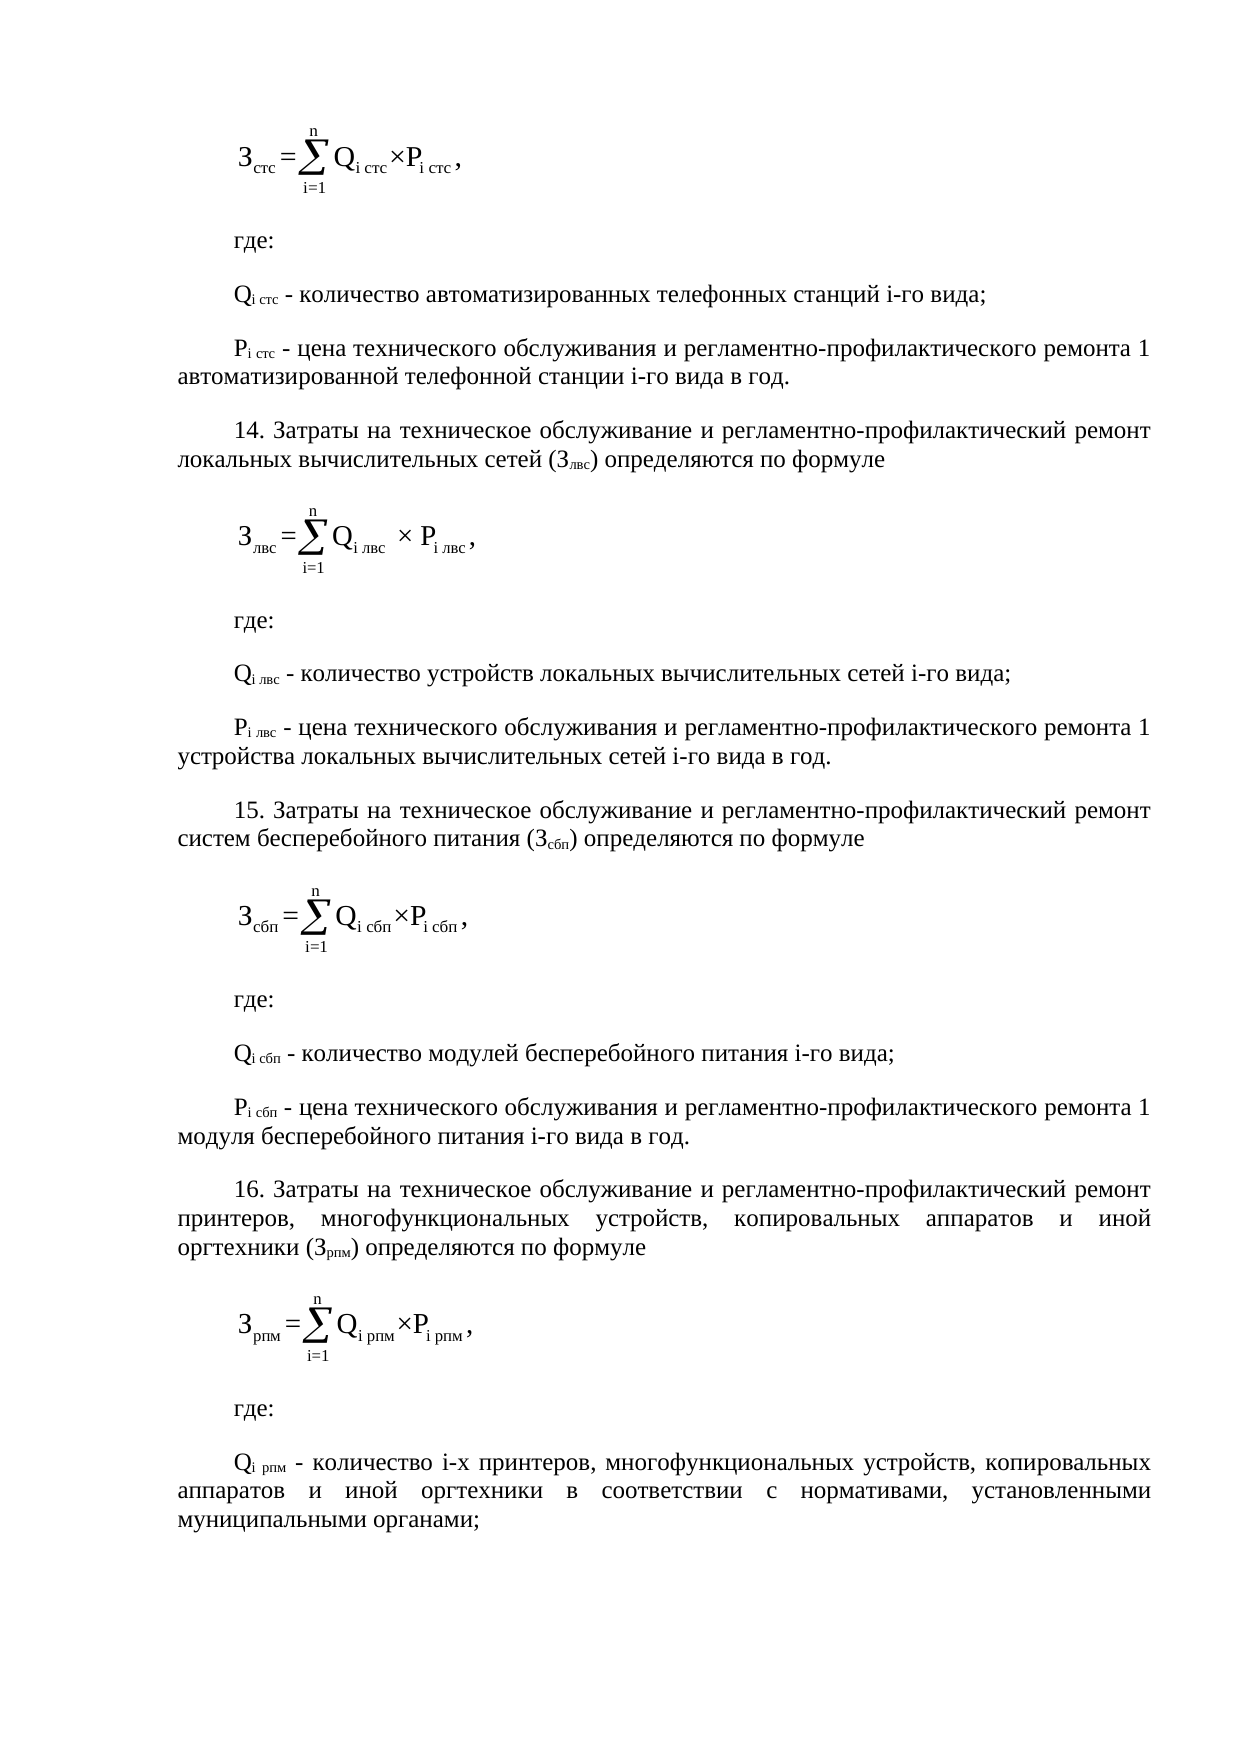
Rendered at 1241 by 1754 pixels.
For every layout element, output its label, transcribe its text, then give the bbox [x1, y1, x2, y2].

text Pi стс - цена технического обслуживания и регламентно-профилактического ремонта 1 автоматизированной телефонной станции i-го вида в год. [177, 333, 1152, 390]
text Pi сбп - цена технического обслуживания и регламентно-профилактического ремонта 1 модуля бесперебойного питания i-го вида в год. [177, 1092, 1152, 1149]
text где: [177, 1393, 1152, 1422]
text где: [177, 605, 1152, 633]
text 14. Затраты на техническое обслуживание и регламентно-профилактический ремонт локальных вычислительных сетей (Злвс) определяются по формуле [177, 415, 1152, 473]
text Qi сбп - количество модулей бесперебойного питания i-го вида; [177, 1038, 1152, 1067]
text 15. Затраты на техническое обслуживание и регламентно-профилактический ремонт систем бесперебойного питания (Зсбп) определяются по формуле [177, 795, 1152, 852]
text Qi рпм - количество i-х принтеров, многофункциональных устройств, копировальных аппаратов и иной оргтехники в соответствии с нормативами, установленными муниципальными органами; [177, 1447, 1152, 1533]
text Pi лвс - цена технического обслуживания и регламентно-профилактического ремонта 1 устройства локальных вычислительных сетей i-го вида в год. [177, 712, 1152, 770]
text где: [177, 984, 1152, 1013]
text 16. Затраты на техническое обслуживание и регламентно-профилактический ремонт принтеров, многофункциональных устройств, копировальных аппаратов и иной оргтехники (Зрпм) определяются по формуле [177, 1174, 1152, 1261]
text где: [177, 225, 1152, 254]
text Qi стс - количество автоматизированных телефонных станций i-го вида; [177, 279, 1152, 308]
text Qi лвс - количество устройств локальных вычислительных сетей i-го вида; [177, 658, 1152, 687]
